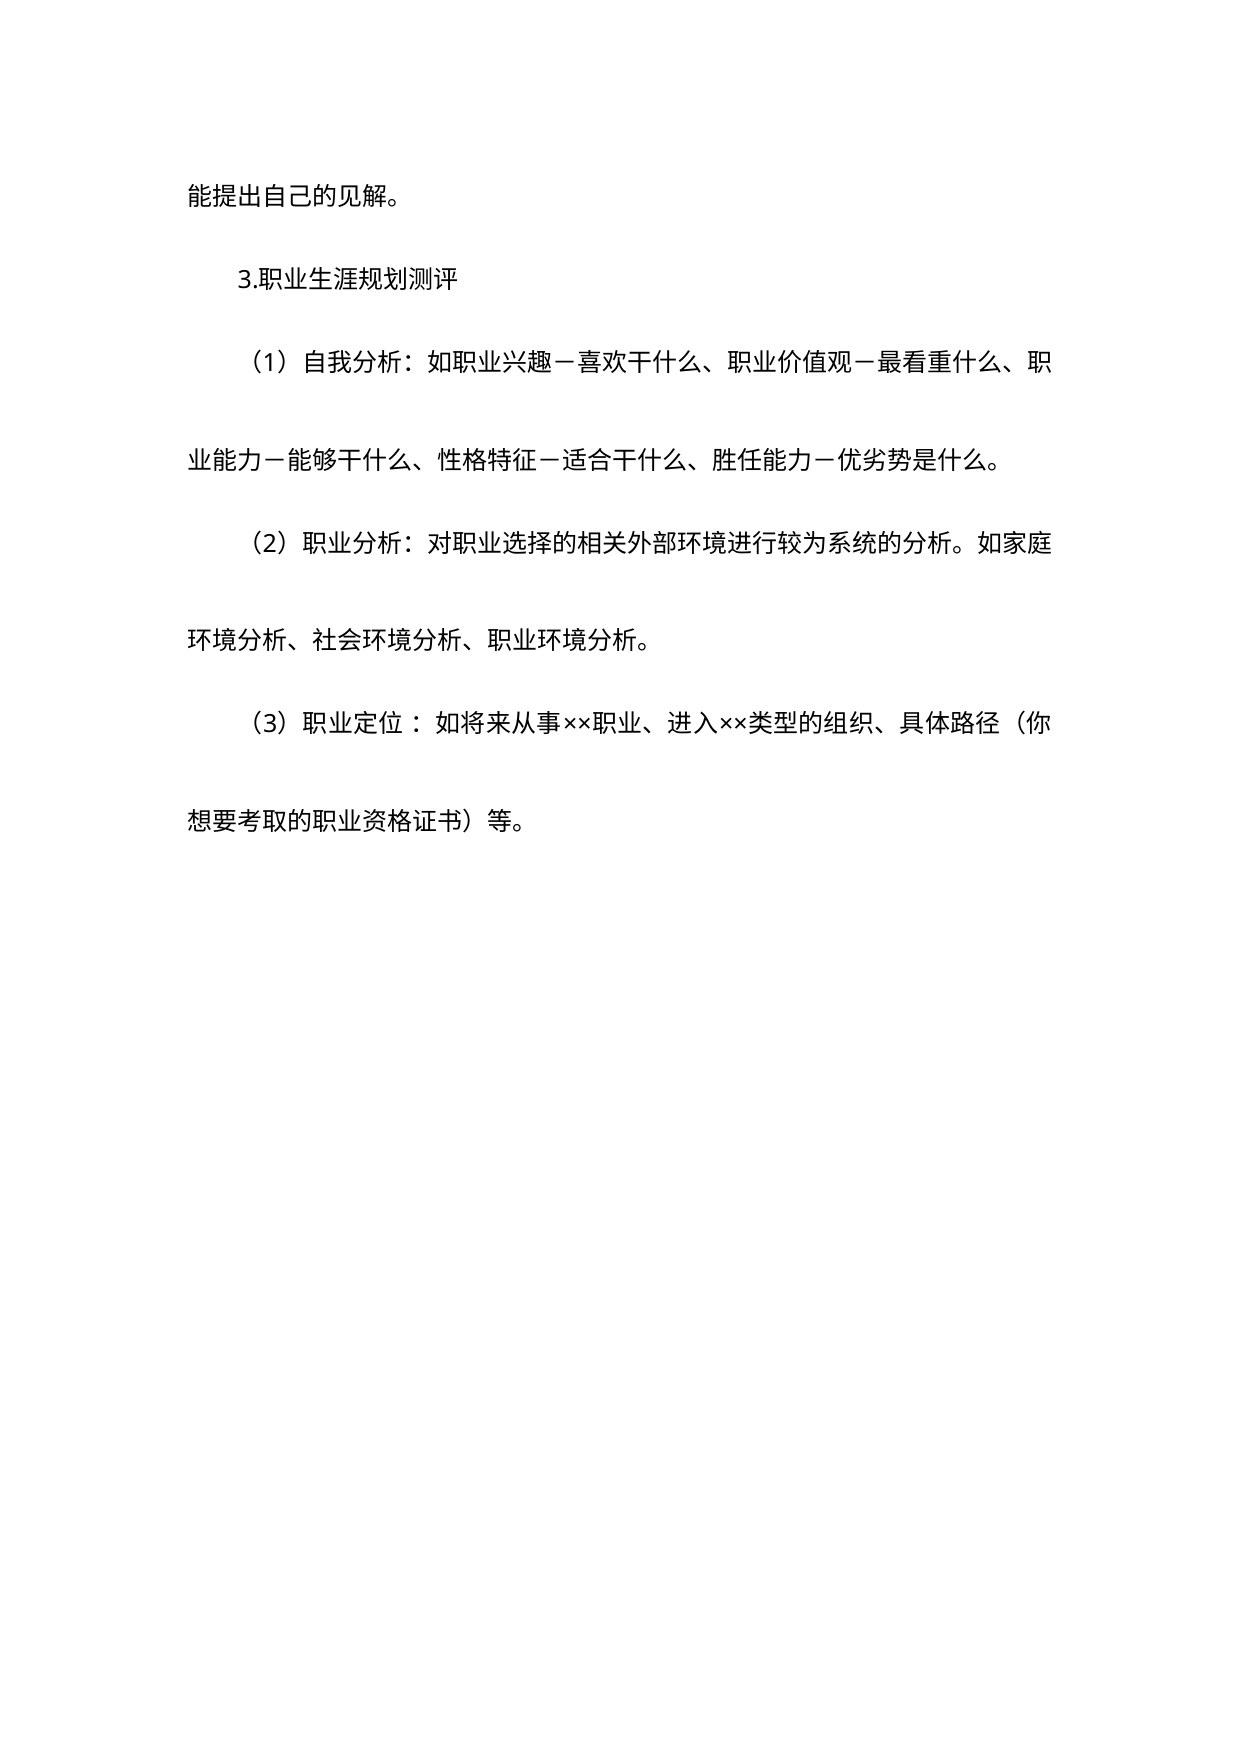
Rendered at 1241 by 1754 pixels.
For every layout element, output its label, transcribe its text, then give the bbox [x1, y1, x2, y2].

text （2）职业分析：对职业选择的相关外部环境进行较为系统的分析。如家庭环境分析、社会环境分析、职业环境分析。 [187, 509, 1053, 671]
text （1）自我分析：如职业兴趣－喜欢干什么、职业价值观－最看重什么、职业能力－能够干什么、性格特征－适合干什么、胜任能力－优劣势是什么。 [187, 328, 1053, 491]
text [187, 162, 1053, 227]
text 3.职业生涯规划测评 [187, 245, 1053, 310]
text （3）职业定位 ：如将来从事××职业、进入××类型的组织、具体路径（你想要考取的职业资格证书）等。 [187, 689, 1053, 852]
